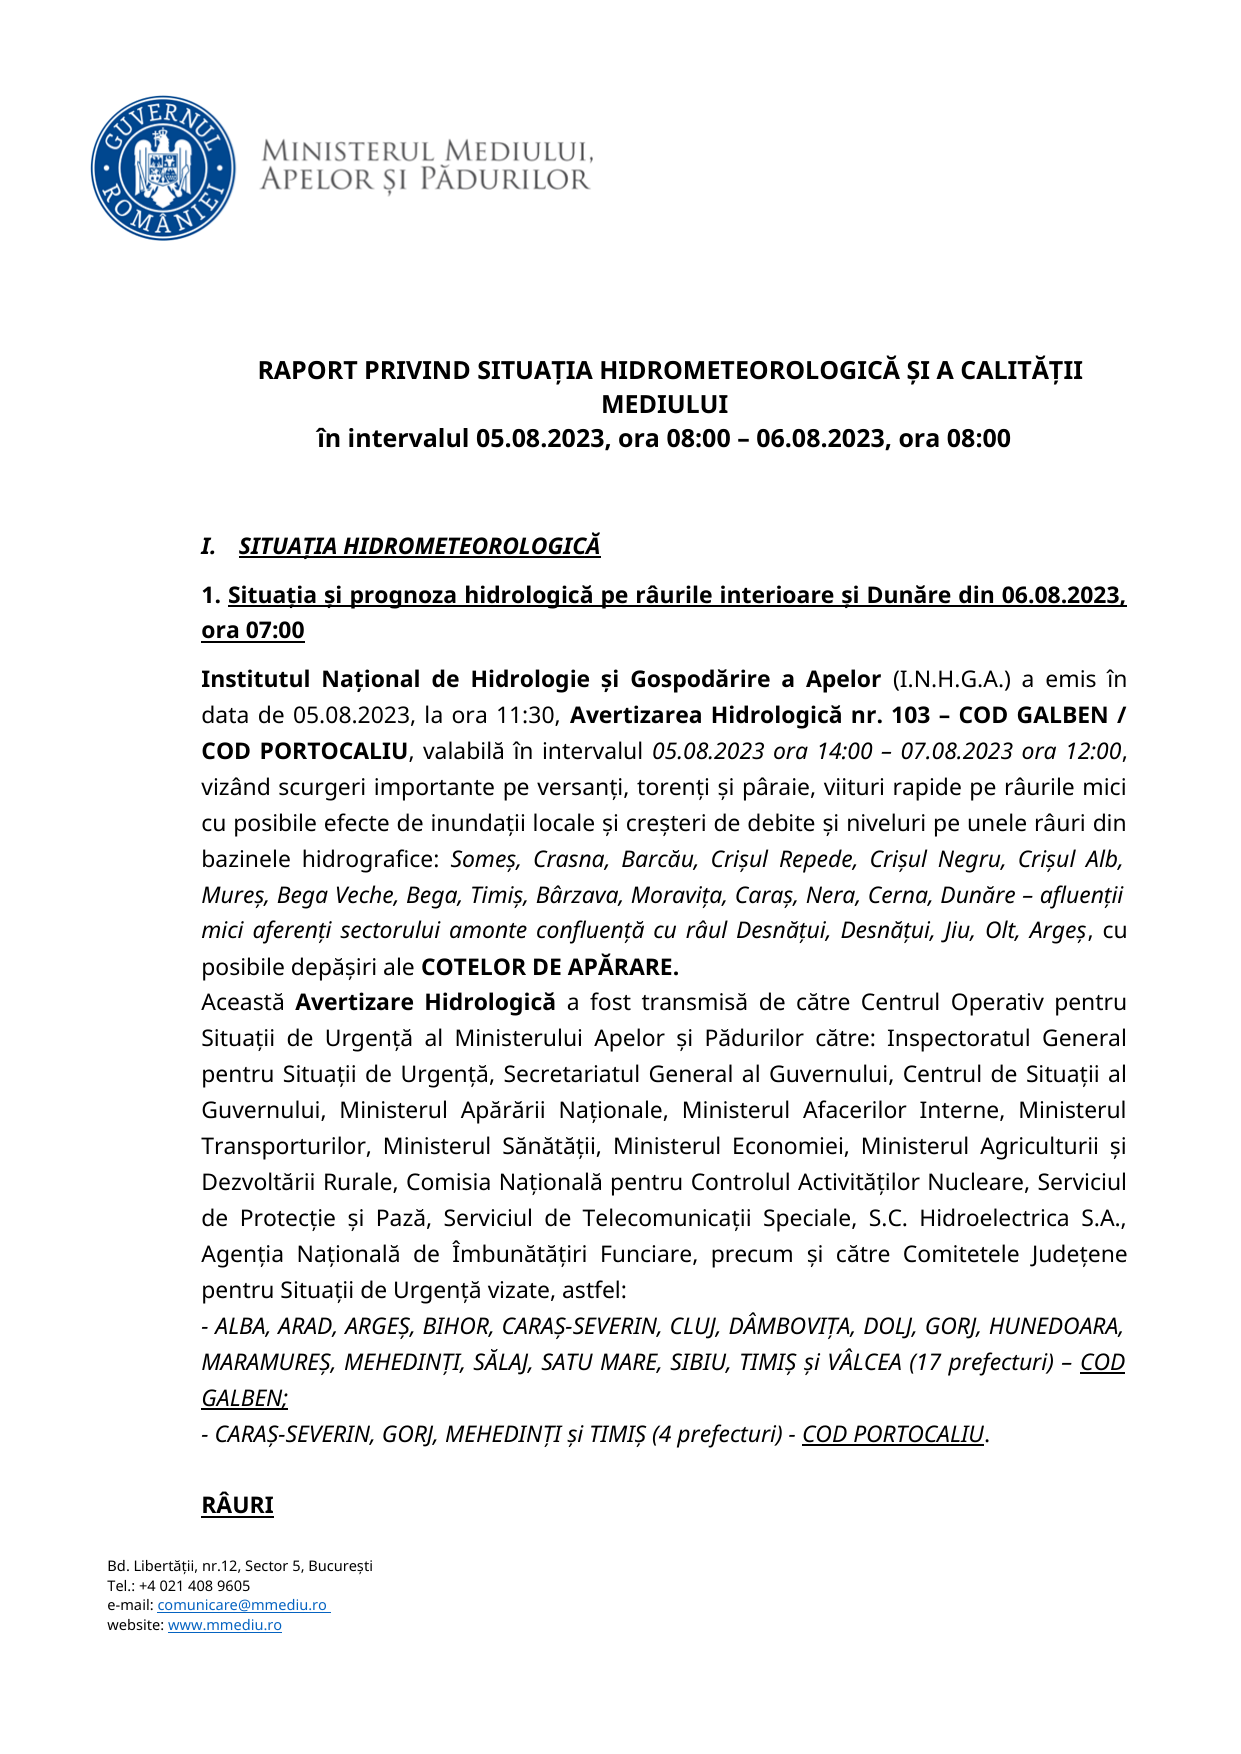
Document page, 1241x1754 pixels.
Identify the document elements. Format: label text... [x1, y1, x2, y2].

text - ALBA, ARAD, ARGEŞ, BIHOR, CARAŞ-SEVERIN, CLUJ, DÂMBOVIȚA, DOLJ, GORJ, HUNEDOARA, MARAMUREȘ, MEHEDINŢI, SĂLAJ, SATU MARE, SIBIU, TIMIŞ și VÂLCEA (17 prefecturi) – COD GALBEN; [201, 1310, 1128, 1413]
text Această Avertizare Hidrologică a fost transmisă de către Centrul Operativ pentru Situaţii de Urgenţă al Ministerului Apelor şi Pădurilor către: Inspectoratul General pentru Situaţii de Urgenţă, Secretariatul General al Guvernului, Centrul de Situaţii al Guvernului, Ministerul Apărării Naţionale, Ministerul Afacerilor Interne, Ministerul Transporturilor, Ministerul Sănătăţii, Ministerul Economiei, Ministerul Agriculturii şi Dezvoltării Rurale, Comisia Naţională pentru Controlul Activităţilor Nucleare, Serviciul de Protecţie şi Pază, Serviciul de Telecomunicaţii Speciale, S.C. Hidroelectrica S.A., Agenţia Naţională de Îmbunătăţiri Funciare, precum și către Comitetele Judeţene pentru Situaţii de Urgenţă vizate, astfel: [201, 986, 1128, 1305]
text Institutul Naţional de Hidrologie şi Gospodărire a Apelor (I.N.H.G.A.) a emis în data de 05.08.2023, la ora 11:30, Avertizarea Hidrologică nr. 103 – COD GALBEN / COD PORTOCALIU, valabilă în intervalul 05.08.2023 ora 14:00 – 07.08.2023 ora 12:00, vizând scurgeri importante pe versanţi, torenţi şi pâraie, viituri rapide pe râurile mici cu posibile efecte de inundaţii locale şi creşteri de debite şi niveluri pe unele râuri din bazinele hidrografice: Someş, Crasna, Barcău, Crişul Repede, Crişul Negru, Crişul Alb, Mureş, Bega Veche, Bega, Timiş, Bârzava, Moraviţa, Caraş, Nera, Cerna, Dunăre – afluenţii mici aferenţi sectorului amonte confluenţă cu râul Desnăţui, Desnăţui, Jiu, Olt, Argeş, cu posibile depăşiri ale COTELOR DE APĂRARE. [201, 663, 1128, 982]
text RAPORT PRIVIND SITUAŢIA HIDROMETEOROLOGICĂ ŞI A CALITĂŢII MEDIULUI [201, 353, 1128, 421]
text în intervalul 05.08.2023, ora 08:00 – 06.08.2023, ora 08:00 [201, 421, 1128, 455]
text RÂURI [201, 1489, 1128, 1521]
picture [88, 93, 620, 241]
text 1. Situaţia şi prognoza hidrologică pe râurile interioare şi Dunăre din 06.08.2023, ora 07:00 [201, 578, 1128, 646]
text - CARAŞ-SEVERIN, GORJ, MEHEDINŢI și TIMIŞ (4 prefecturi) - COD PORTOCALIU. [201, 1418, 1128, 1449]
list SITUAŢIA HIDROMETEOROLOGICĂ [201, 530, 1128, 561]
